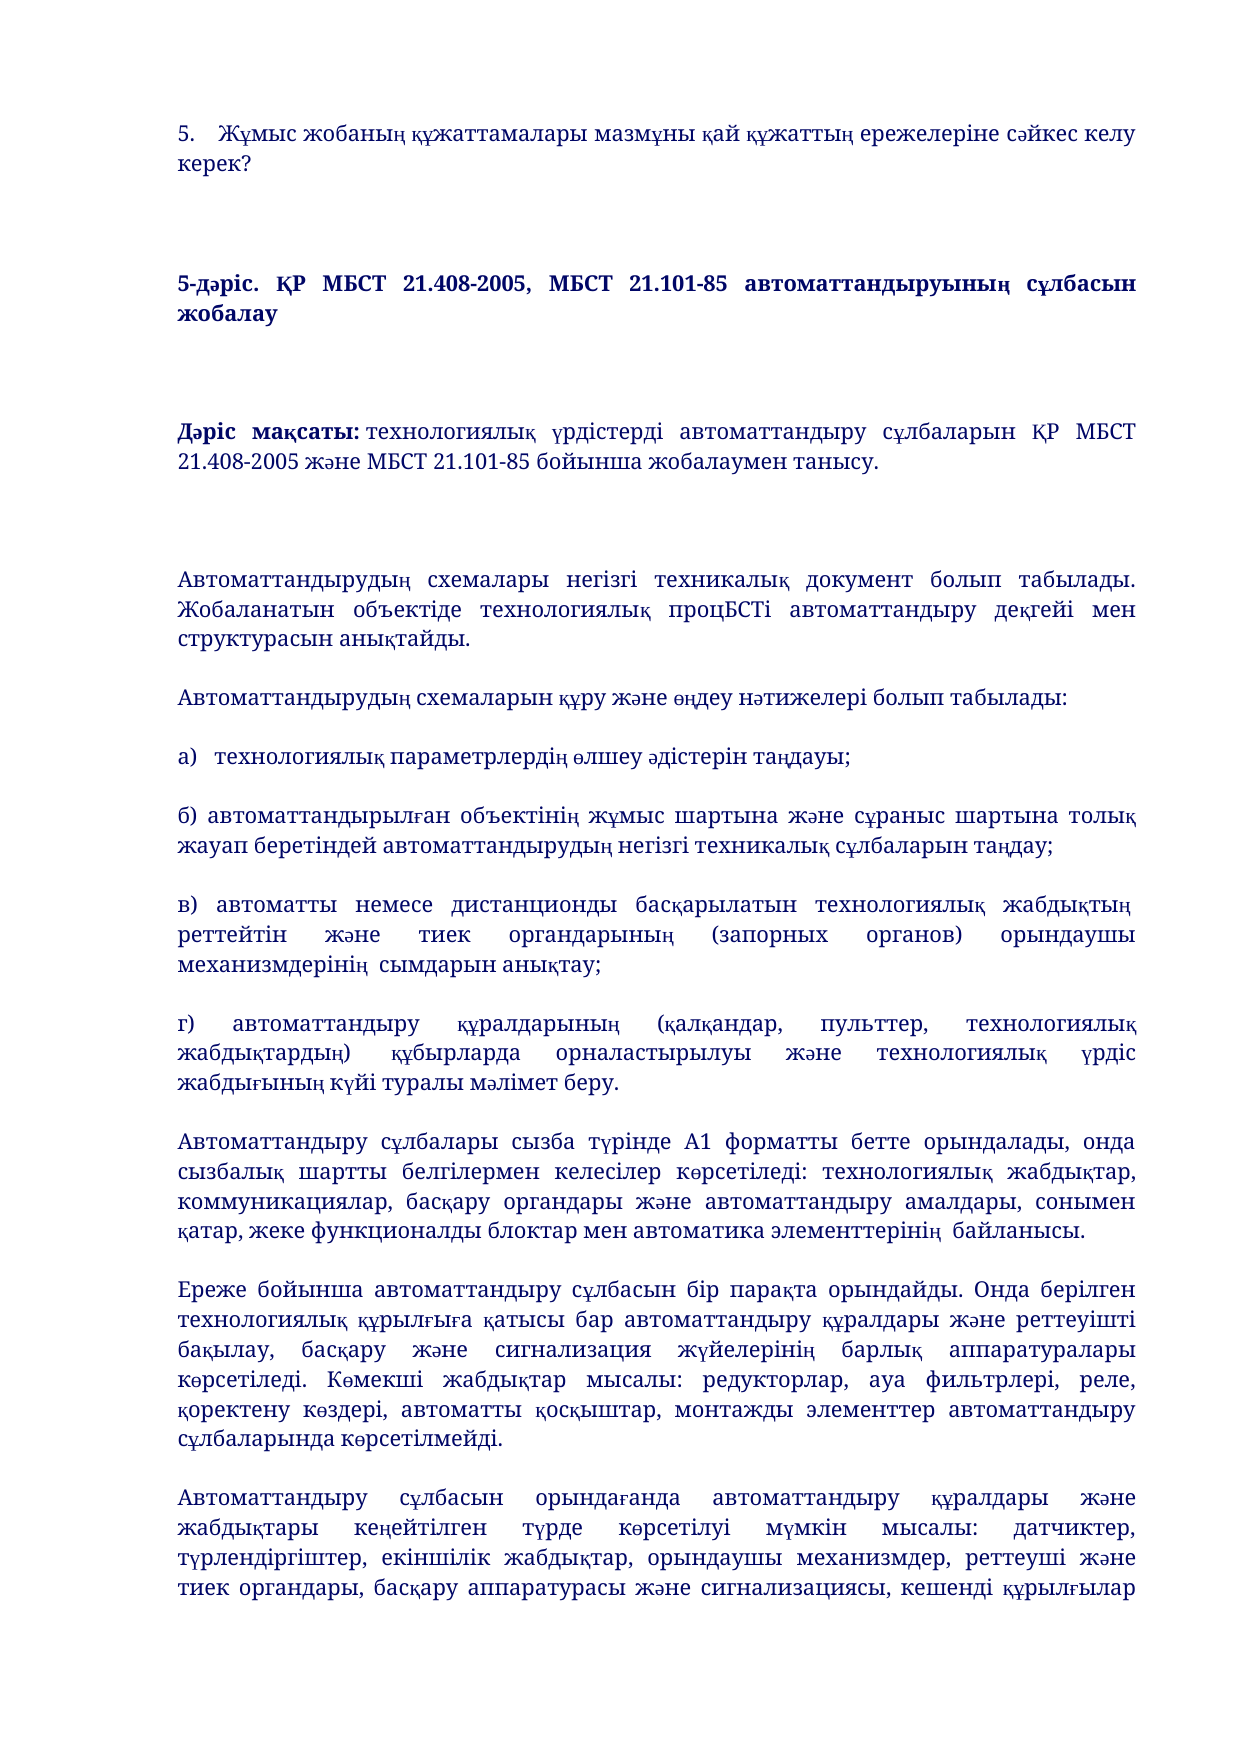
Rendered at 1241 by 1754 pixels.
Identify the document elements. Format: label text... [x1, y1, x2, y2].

text Автоматтандырудың схемаларын құру және өңдеу нәтижелері болып табылады: [177, 682, 1136, 712]
text Дәріс мақсаты: технологиялық үрдістерді автоматтандыру сұлбаларын ҚР МБСТ 21.408-2005 және МБСТ 21.101-85 бойынша жобалаумен танысу. [177, 416, 1136, 476]
text а) технологиялық параметрлердiң өлшеу әдiстерiн таңдауы; [177, 741, 1136, 771]
text 5. Жұмыс жобаның құжаттамалары мазмұны қай құжаттың ережелеріне сәйкес келу керек? [177, 118, 1136, 178]
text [177, 1482, 1136, 1602]
text Автоматтандыру сұлбалары сызба түрінде А1 форматты бетте орындалады, онда сызбалық шартты белгілермен келесілер көрсетіледі: технологиялық жабдықтар, коммуникациялар, басқару органдары және автоматтандыру амалдары, сонымен қатар, жеке функционалды блоктар мен автоматика элементтерінің байланысы. [177, 1126, 1136, 1245]
text в) автоматты немесе дистанционды басқарылатын технологиялық жабдықтың реттейтін және тиек органдарының (запорных органов) орындаушы механизмдерінің сымдарын анықтау; [177, 889, 1136, 978]
text 5-дәріс. ҚР МБСТ 21.408-2005, МБСТ 21.101-85 автоматтандыруының сұлбасын жобалау [177, 268, 1136, 328]
text б) автоматтандырылған объектінің жұмыс шартына және сұраныс шартына толық жауап беретіндей автоматтандырудың негізгі техникалық сұлбаларын таңдау; [177, 800, 1136, 860]
text Ереже бойынша автоматтандыру сұлбасын бір парақта орындайды. Онда берілген технологиялық құрылғыға қатысы бар автоматтандыру құралдары және реттеуішті бақылау, басқару және сигнализация жүйелерінің барлық аппаратуралары көрсетіледі. Көмекші жабдықтар мысалы: редукторлар, ауа фильтрлері, реле, қоректену көздері, автоматты қосқыштар, монтажды элементтер автоматтандыру сұлбаларында көрсетілмейді. [177, 1274, 1136, 1453]
text Автоматтандырудың схемалары негізгі техникалық документ болып табылады. Жобаланатын объектіде технологиялық процБСТі автоматтандыру деқгейі мен структурасын анықтайды. [177, 564, 1136, 653]
text г) автоматтандыру құралдарының (қалқандар, пульттер, технологиялық жабдықтардың) құбырларда орналастырылуы және технологиялық үрдіс жабдығының күйі туралы мәлімет беру. [177, 1008, 1136, 1097]
